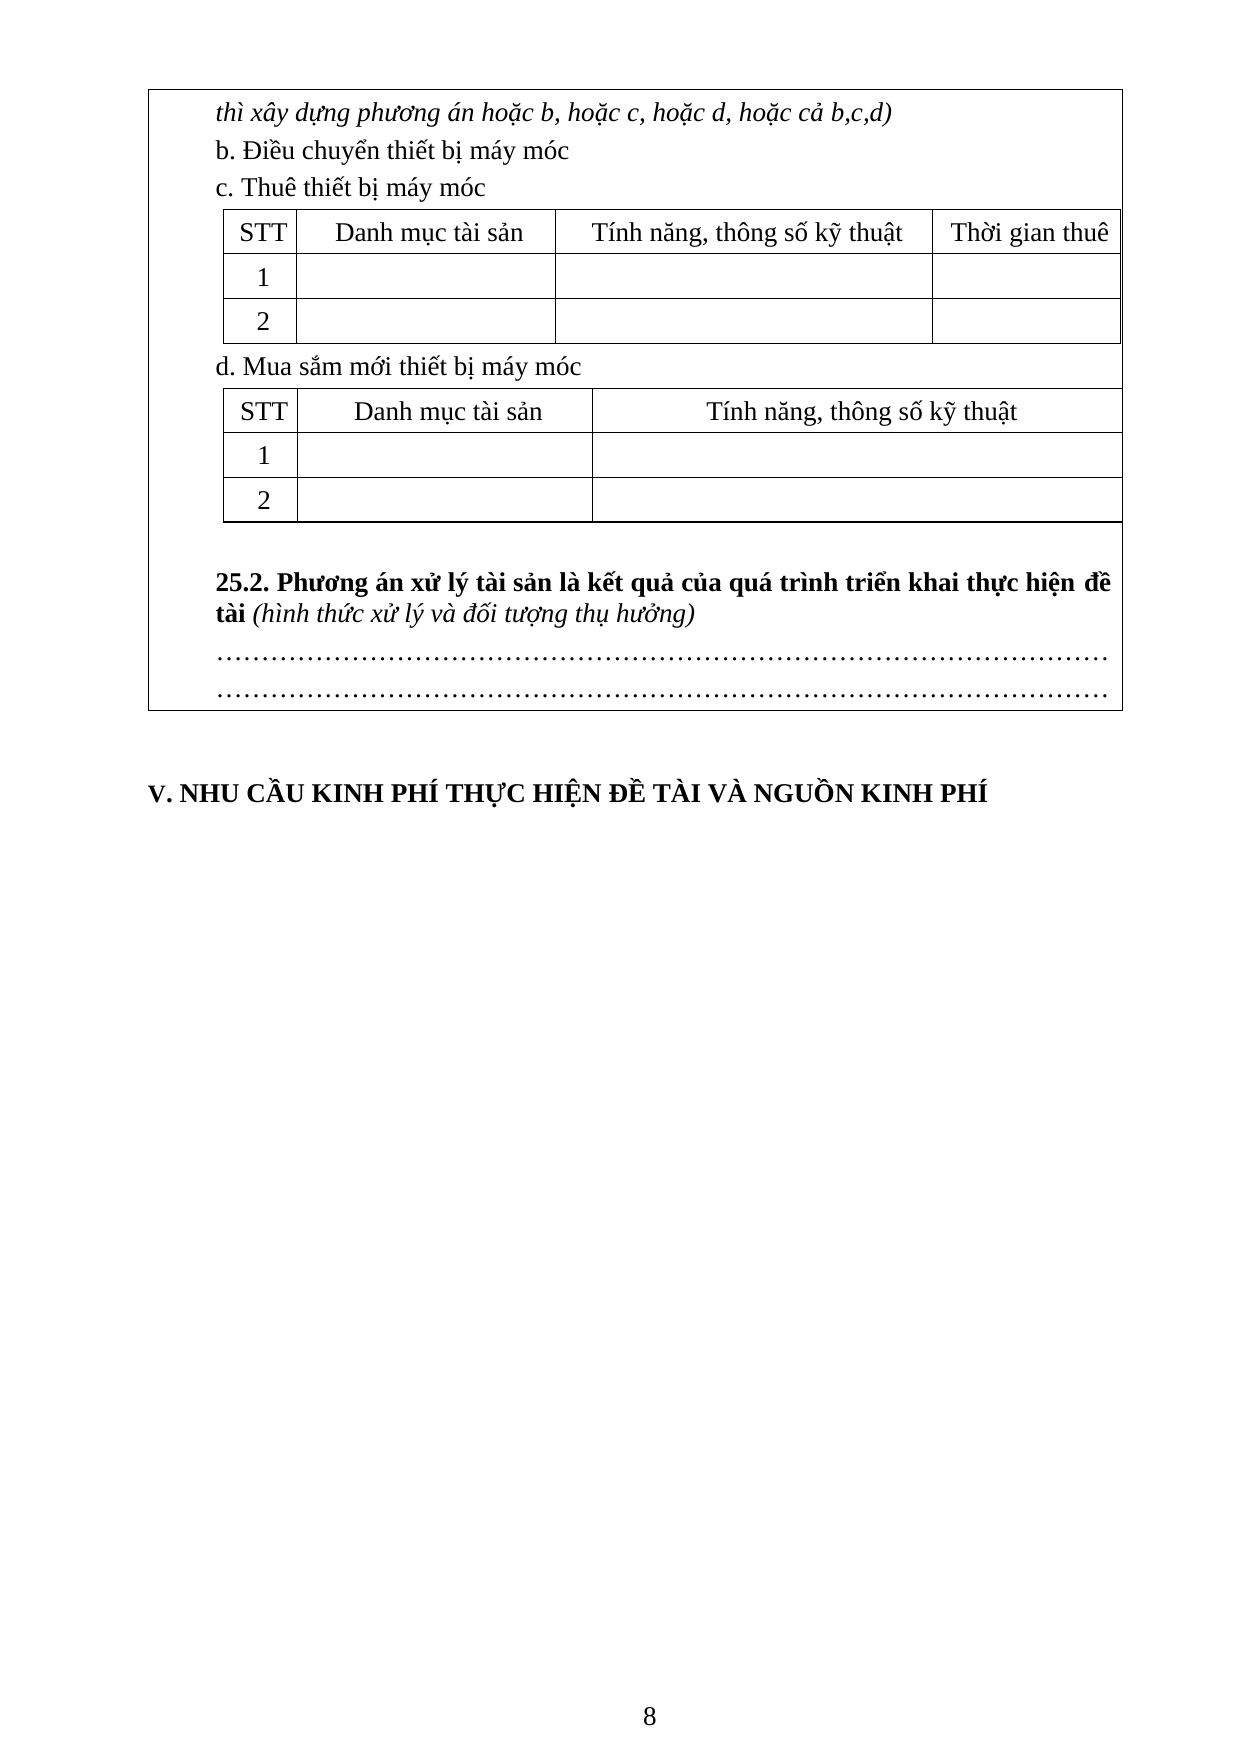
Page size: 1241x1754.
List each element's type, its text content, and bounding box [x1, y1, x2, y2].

table_cell [149, 90, 204, 709]
subtitle V. NHU CẦU KINH PHÍ THỰC HIỆN ĐỀ TÀI VÀ NGUỒN KINH PHÍ [148, 777, 1152, 808]
